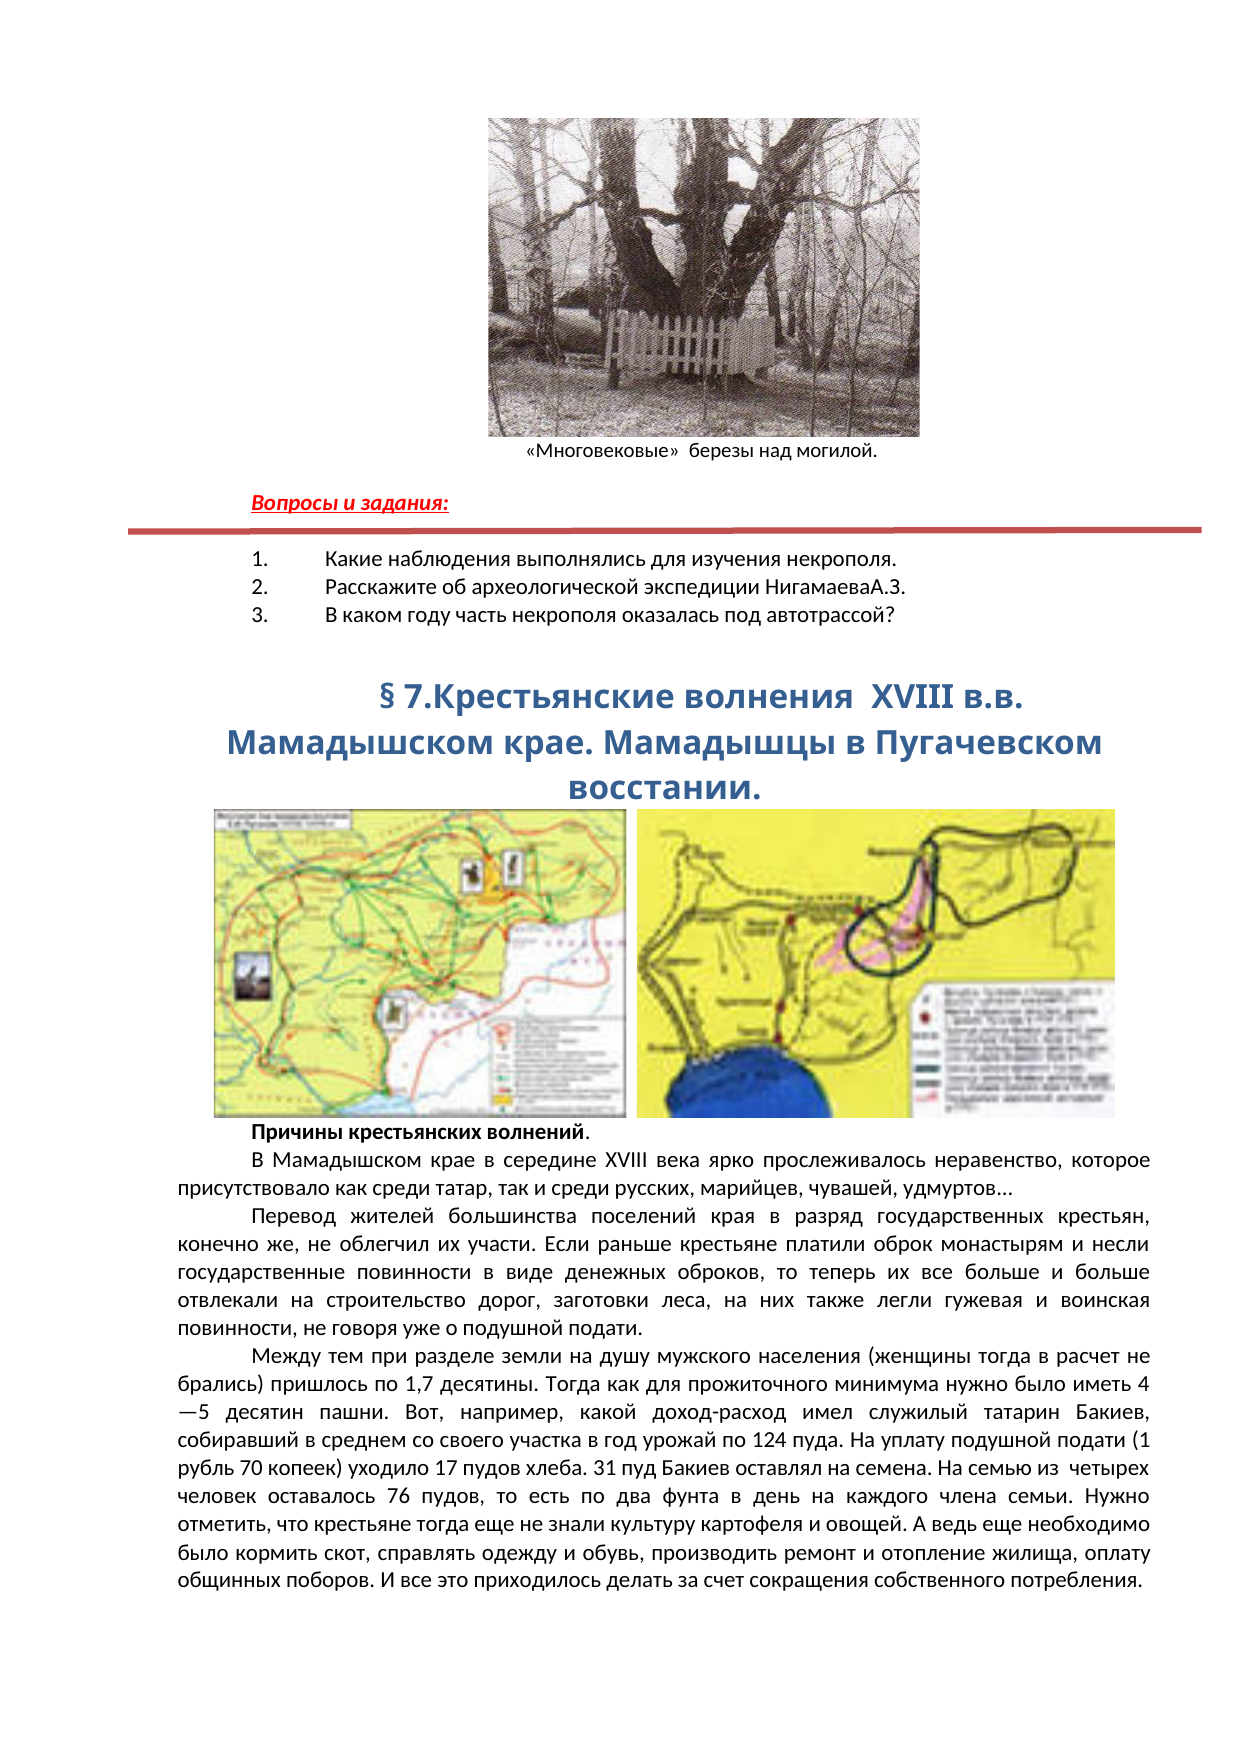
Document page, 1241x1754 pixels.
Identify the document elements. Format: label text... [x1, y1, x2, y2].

text Между тем при разделе земли на душу мужского населения (женщины тогда в расчет не брались) пришлось по 1,7 десятины. Тогда как для прожиточного минимума нужно было иметь 4—5 десятин пашни. Вот, например, какой доход-расход имел служилый татарин Бакиев, собиравший в среднем со своего участка в год урожай по 124 пуда. На уплату подушной подати (1 рубль 70 копеек) уходило 17 пудов хлеба. 31 пуд Бакиев оставлял на семена. На семью из четырех человек оставалось 76 пудов, то есть по два фунта в день на каждого члена семьи. Нужно отметить, что крестьяне тогда еще не знали культуру картофеля и овощей. А ведь еще необходимо было кормить скот, справлять одежду и обувь, производить ремонт и отопление жилища, оплату общинных поборов. И все это приходилось делать за счет сокращения собственного потребления. [177, 1341, 1152, 1594]
subtitle § 7.Крестьянские волнения XVIII в.в. Мамадышском крае. Мамадышцы в Пугачевском восстании. [177, 673, 1152, 809]
list В каком году часть некрополя оказалась под автотрассой? [177, 600, 1152, 628]
text Вопросы и задания: [177, 488, 1152, 516]
picture [213, 809, 627, 1118]
list Расскажите об археологической экспедиции НигамаеваА.З. [177, 572, 1152, 600]
text «Многовековые» березы над могилой. [177, 437, 1152, 462]
text В Мамадышском крае в середине XVIII века ярко прослеживалось неравенство, которое присутствовало как среди татар, так и среди русских, марийцев, чувашей, удмуртов... [177, 1145, 1152, 1201]
picture [636, 809, 1115, 1118]
text Причины крестьянских волнений. [177, 1117, 1152, 1145]
list Какие наблюдения выполнялись для изучения некрополя. [177, 544, 1152, 572]
text Перевод жителей большинства поселений края в разряд государственных крестьян, конечно же, не облегчил их участи. Если раньше крестьяне платили оброк монастырям и несли государственные повинности в виде денежных оброков, то теперь их все больше и больше отвлекали на строительство дорог, заготовки леса, на них также легли гужевая и воинская повинности, не говоря уже о подушной подати. [177, 1201, 1152, 1341]
picture [488, 118, 920, 437]
